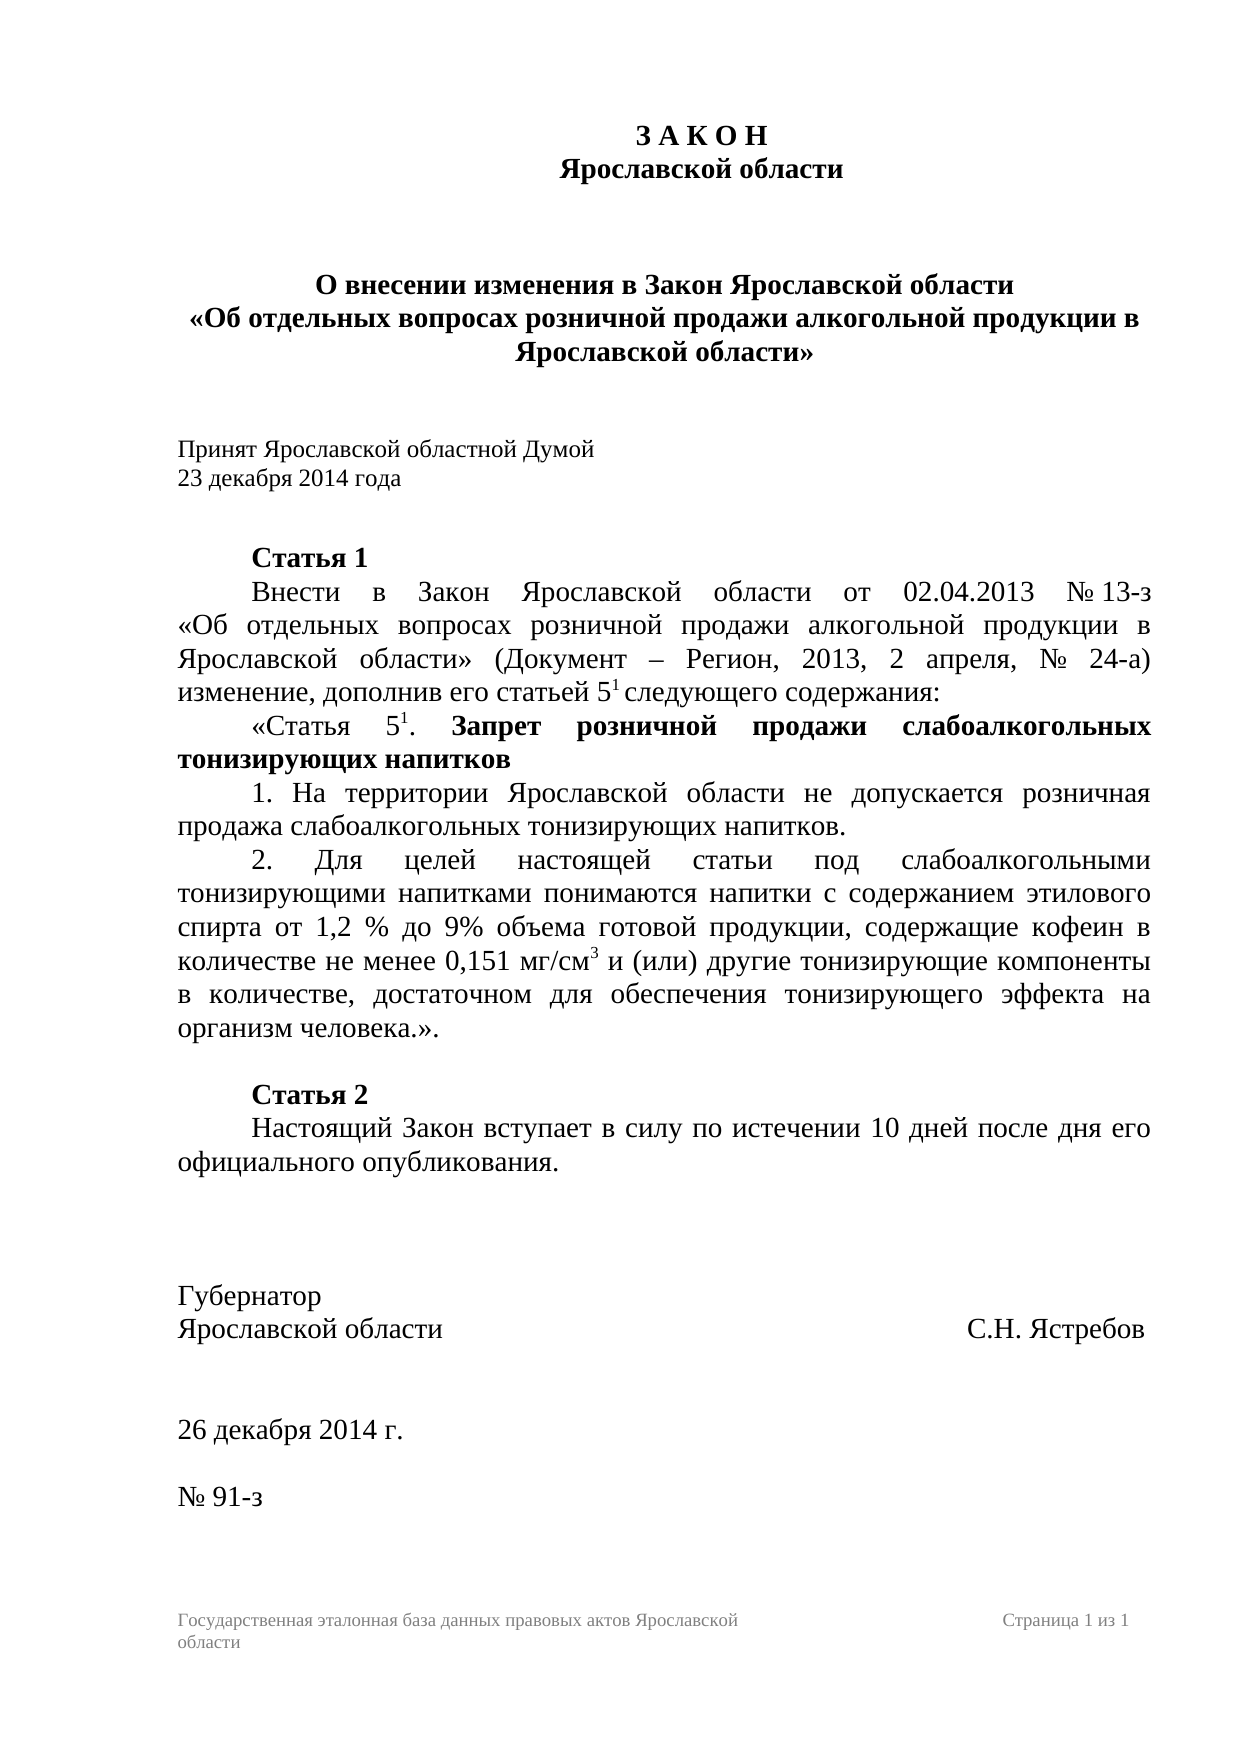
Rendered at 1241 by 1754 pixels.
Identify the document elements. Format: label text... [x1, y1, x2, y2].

text 23 декабря 2014 года [177, 463, 1152, 492]
text Статья 2 [177, 1077, 1152, 1110]
text «Об отдельных вопросах розничной продажи алкогольной продукции в Ярославской области» [177, 300, 1152, 367]
text Принят Ярославской областной Думой [177, 434, 1152, 463]
text Ярославской области [177, 152, 1152, 185]
text О внесении изменения в Закон Ярославской области [177, 267, 1152, 300]
text 1. На территории Ярославской области не допускается розничная продажа слабоалкогольных тонизирующих напитков. [177, 775, 1152, 842]
text Настоящий Закон вступает в силу по истечении 10 дней после дня его официального опубликования. [177, 1110, 1152, 1177]
text Ярославской области С.Н. Ястребов [177, 1312, 1152, 1345]
text 2. Для целей настоящей статьи под слабоалкогольными тонизирующими напитками понимаются напитки с содержанием этилового спирта от 1,2 % до 9% объема готовой продукции, содержащие кофеин в количестве не менее 0,151 мг/см3 и (или) другие тонизирующие компоненты в количестве, достаточном для обеспечения тонизирующего эффекта на организм человека.». [177, 842, 1152, 1043]
text № 91-з [177, 1479, 1152, 1541]
text Статья 1 [177, 540, 1152, 574]
text Внести в Закон Ярославской области от 02.04.2013 № 13-з «Об отдельных вопросах розничной продажи алкогольной продукции в Ярославской области» (Документ – Регион, 2013, 2 апреля, № 24-а) изменение, дополнив его статьей 51 следующего содержания: [177, 574, 1152, 708]
text «Статья 51. Запрет розничной продажи слабоалкогольных тонизирующих напитков [177, 708, 1152, 775]
text 26 декабря 2014 г. [177, 1412, 1152, 1446]
text З А К О Н [177, 118, 1152, 152]
text Губернатор [177, 1278, 1152, 1312]
